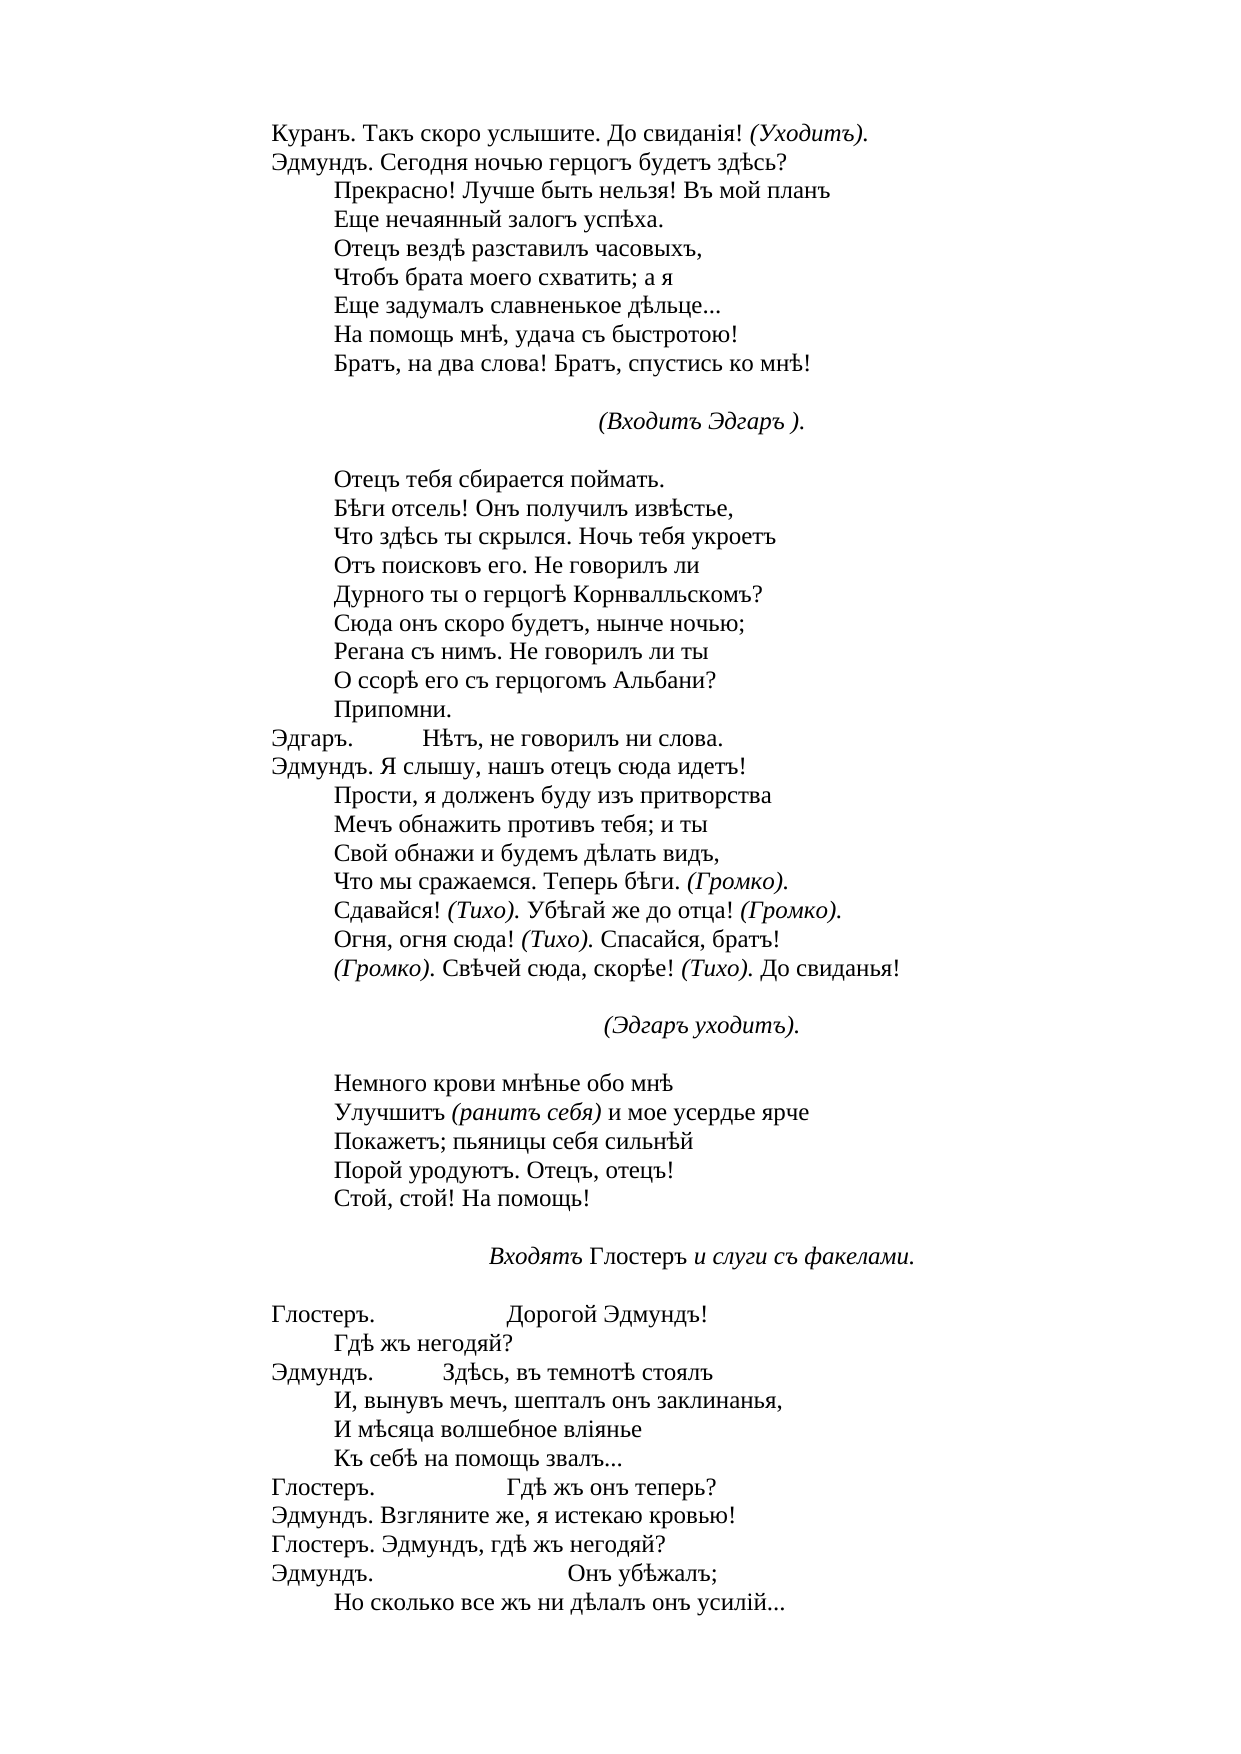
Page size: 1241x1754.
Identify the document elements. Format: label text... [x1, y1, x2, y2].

text Глостеръ. Гдѣ жъ онъ теперь? [252, 1472, 1152, 1501]
text Эдмундъ. Онъ убѣжалъ; [252, 1558, 1152, 1587]
text И мѣсяца волшебное вліянье [252, 1414, 1152, 1443]
text Что мы сражаемся. Теперь бѣги. (Громко). [252, 866, 1152, 895]
text (Входитъ Эдгаръ ). [252, 406, 1152, 435]
text Гдѣ жъ негодяй? [252, 1328, 1152, 1357]
text Эдмундъ. Я слышу, нашъ отецъ сюда идетъ! [252, 751, 1152, 780]
text Глостеръ. Эдмундъ, гдѣ жъ негодяй? [252, 1529, 1152, 1558]
text Эдмундъ. Взгляните же, я истекаю кровью! [252, 1501, 1152, 1529]
text (Громко). Свѣчей сюда, скорѣе! (Тихо). До свиданья! [252, 953, 1152, 981]
text Братъ, на два слова! Братъ, спустись ко мнѣ! [252, 348, 1152, 377]
text Мечъ обнажить противъ тебя; и ты [252, 809, 1152, 838]
text Къ себѣ на помощь звалъ... [252, 1443, 1152, 1472]
text Эдмундъ. Сегодня ночью герцогъ будетъ здѣсь? [252, 147, 1152, 176]
text Эдгаръ. Нѣтъ, не говорилъ ни слова. [252, 723, 1152, 751]
text Порой уродуютъ. Отецъ, отецъ! [252, 1155, 1152, 1183]
text Прекрасно! Лучше быть нельзя! Въ мой планъ [252, 176, 1152, 204]
text О ссорѣ его съ герцогомъ Альбани? [252, 665, 1152, 694]
text Дурного ты о герцогѣ Корнвалльскомъ? [252, 579, 1152, 608]
text Входятъ Глостеръ и слуги съ факелами. [252, 1241, 1152, 1270]
text Еще задумалъ славненькое дѣльце... [252, 291, 1152, 319]
text Регана съ нимъ. Не говорилъ ли ты [252, 636, 1152, 665]
text Стой, стой! На помощь! [252, 1183, 1152, 1212]
text Отецъ тебя сбирается поймать. [252, 464, 1152, 493]
text На помощь мнѣ, удача съ быстротою! [252, 319, 1152, 348]
text Отъ поисковъ его. Не говорилъ ли [252, 550, 1152, 579]
text (Эдгаръ уходитъ). [252, 1011, 1152, 1039]
text Припомни. [252, 694, 1152, 723]
text Куранъ. Такъ скоро услышите. До свиданія! (Уходитъ). [252, 118, 1152, 147]
text Покажетъ; пьяницы себя сильнѣй [252, 1126, 1152, 1155]
text Сдавайся! (Тихо). Убѣгай же до отца! (Громко). [252, 895, 1152, 924]
text Но сколько все жъ ни дѣлалъ онъ усилій... [252, 1587, 1152, 1616]
text Немного крови мнѣнье обо мнѣ [252, 1068, 1152, 1097]
text Свой обнажи и будемъ дѣлать видъ, [252, 838, 1152, 866]
text Что здѣсь ты скрылся. Ночь тебя укроетъ [252, 521, 1152, 550]
text Огня, огня сюда! (Тихо). Спасайся, братъ! [252, 924, 1152, 953]
text Сюда онъ скоро будетъ, нынче ночью; [252, 608, 1152, 636]
text Улучшитъ (ранитъ себя) и мое усердье ярче [252, 1097, 1152, 1126]
text Бѣги отсель! Онъ получилъ извѣстье, [252, 493, 1152, 521]
text Прости, я долженъ буду изъ притворства [252, 780, 1152, 809]
text Отецъ вездѣ разставилъ часовыхъ, [252, 233, 1152, 262]
text Глостеръ. Дорогой Эдмундъ! [252, 1299, 1152, 1328]
text Эдмундъ. Здѣсь, въ темнотѣ стоялъ [252, 1357, 1152, 1386]
text Чтобъ брата моего схватить; а я [252, 262, 1152, 291]
text И, вынувъ мечъ, шепталъ онъ заклинанья, [252, 1386, 1152, 1414]
text Еще нечаянный залогъ успѣха. [252, 204, 1152, 233]
